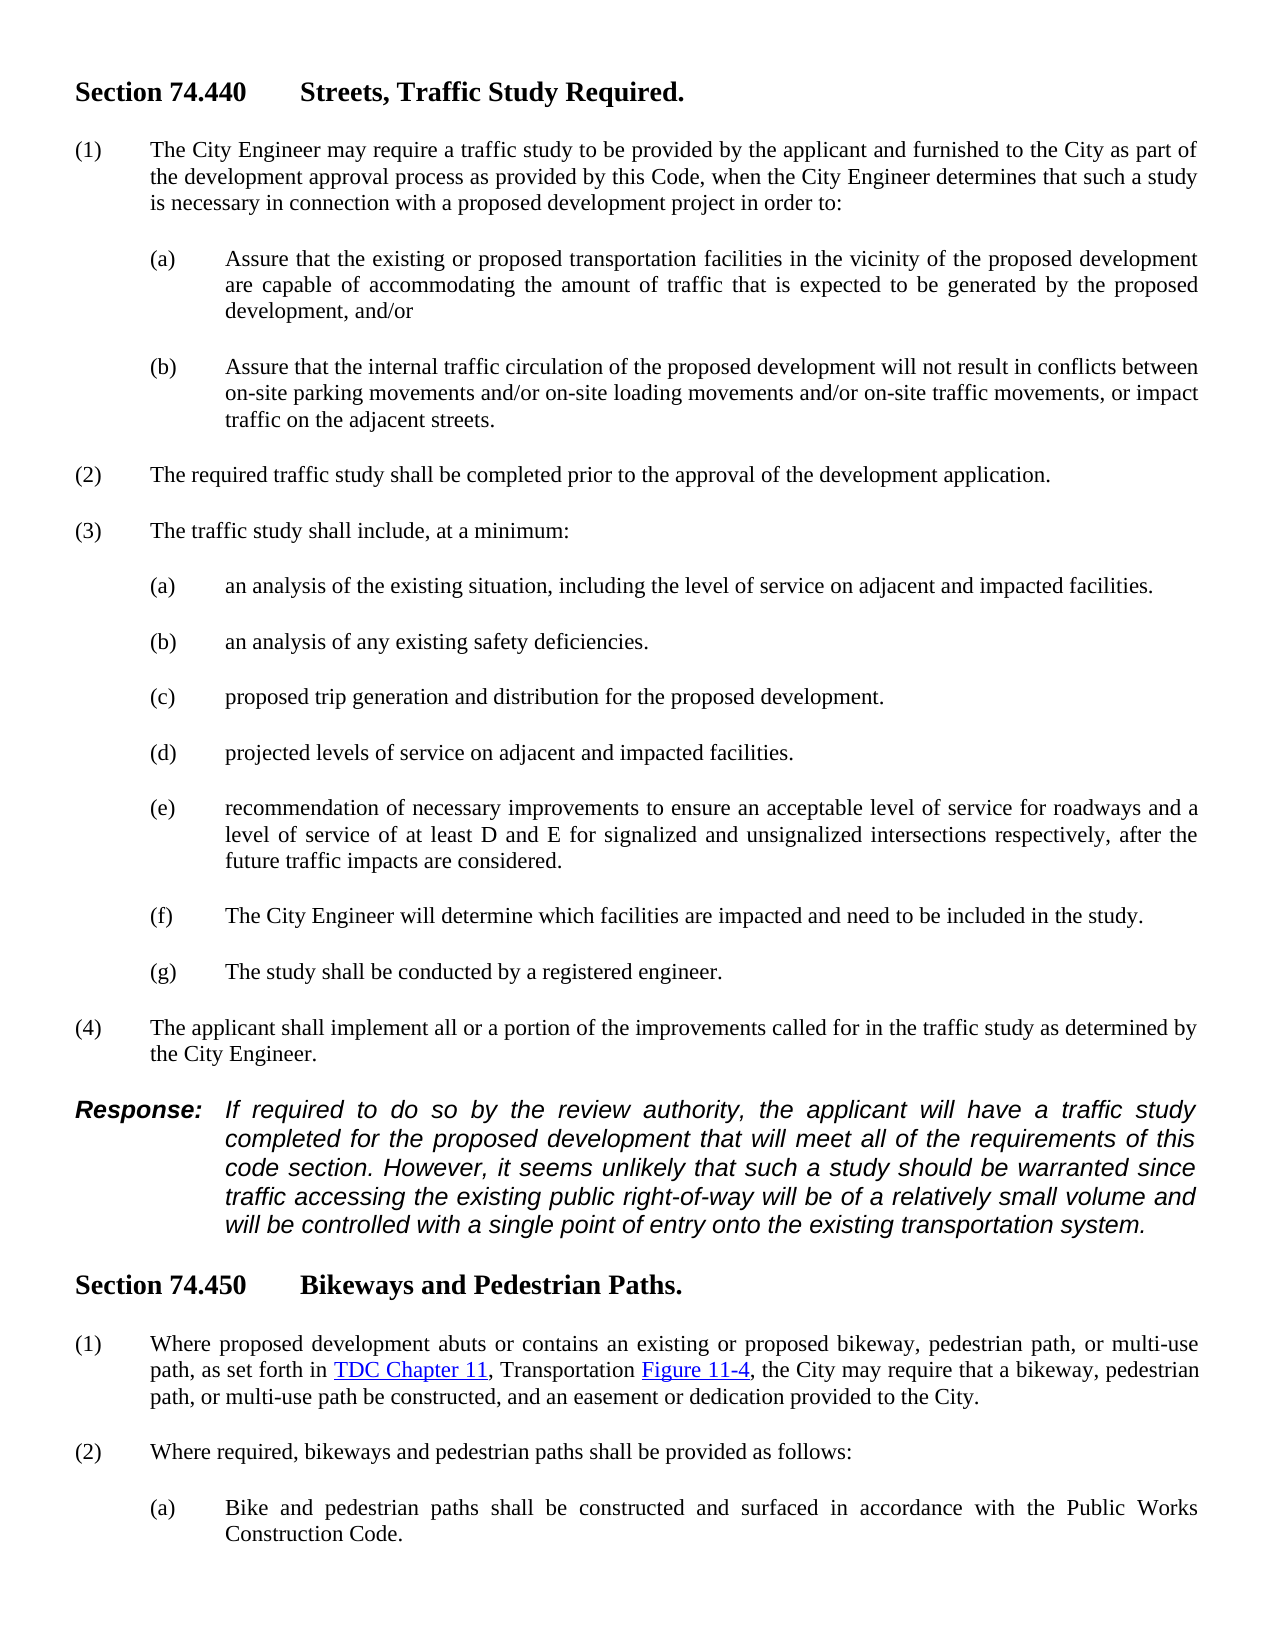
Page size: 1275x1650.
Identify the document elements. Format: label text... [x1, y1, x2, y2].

text (d) projected levels of service on adjacent and impacted facilities. [150, 739, 1200, 765]
text (a) Assure that the existing or proposed transportation facilities in the vicinity of the proposed development are capable of accommodating the amount of traffic that is expected to be generated by the proposed development, and/or [150, 245, 1200, 324]
text Section 74.440 Streets, Traffic Study Required. [75, 75, 1200, 107]
text (b) Assure that the internal traffic circulation of the proposed development will not result in conflicts between on-site parking movements and/or on-site loading movements and/or on-site traffic movements, or impact traffic on the adjacent streets. [150, 353, 1200, 432]
text (f) The City Engineer will determine which facilities are impacted and need to be included in the study. [150, 903, 1200, 929]
text (e) recommendation of necessary improvements to ensure an acceptable level of service for roadways and a level of service of at least D and E for signalized and unsignalized intersections respectively, after the future traffic impacts are considered. [150, 794, 1200, 873]
text (1) Where proposed development abuts or contains an existing or proposed bikeway, pedestrian path, or multi-use path, as set forth in TDC Chapter 11, Transportation Figure 11-4, the City may require that a bikeway, pedestrian path, or multi-use path be constructed, and an easement or dedication provided to the City. [75, 1330, 1200, 1409]
text (c) proposed trip generation and distribution for the proposed development. [150, 683, 1200, 710]
text (2) The required traffic study shall be completed prior to the approval of the development application. [75, 461, 1200, 488]
text (b) an analysis of any existing safety deficiencies. [150, 628, 1200, 654]
text (a) Bike and pedestrian paths shall be constructed and surfaced in accordance with the Public Works Construction Code. [150, 1494, 1200, 1546]
text (4) The applicant shall implement all or a portion of the improvements called for in the traffic study as determined by the City Engineer. [75, 1014, 1200, 1066]
text Section 74.450 Bikeways and Pedestrian Paths. [75, 1268, 1200, 1301]
text (g) The study shall be conducted by a registered engineer. [150, 958, 1200, 984]
text (a) an analysis of the existing situation, including the level of service on adjacent and impacted facilities. [150, 572, 1200, 599]
text Response: If required to do so by the review authority, the applicant will have a traffic study completed for the proposed development that will meet all of the requirements of this code section. However, it seems unlikely that such a study should be warranted since traffic accessing the existing public right-of-way will be of a relatively small volume and will be controlled with a single point of entry onto the existing transportation system. [75, 1096, 1200, 1239]
text (3) The traffic study shall include, at a minimum: [75, 517, 1200, 543]
text (2) Where required, bikeways and pedestrian paths shall be provided as follows: [75, 1438, 1200, 1464]
text (1) The City Engineer may require a traffic study to be provided by the applicant and furnished to the City as part of the development approval process as provided by this Code, when the City Engineer determines that such a study is necessary in connection with a proposed development project in order to: [75, 137, 1200, 216]
